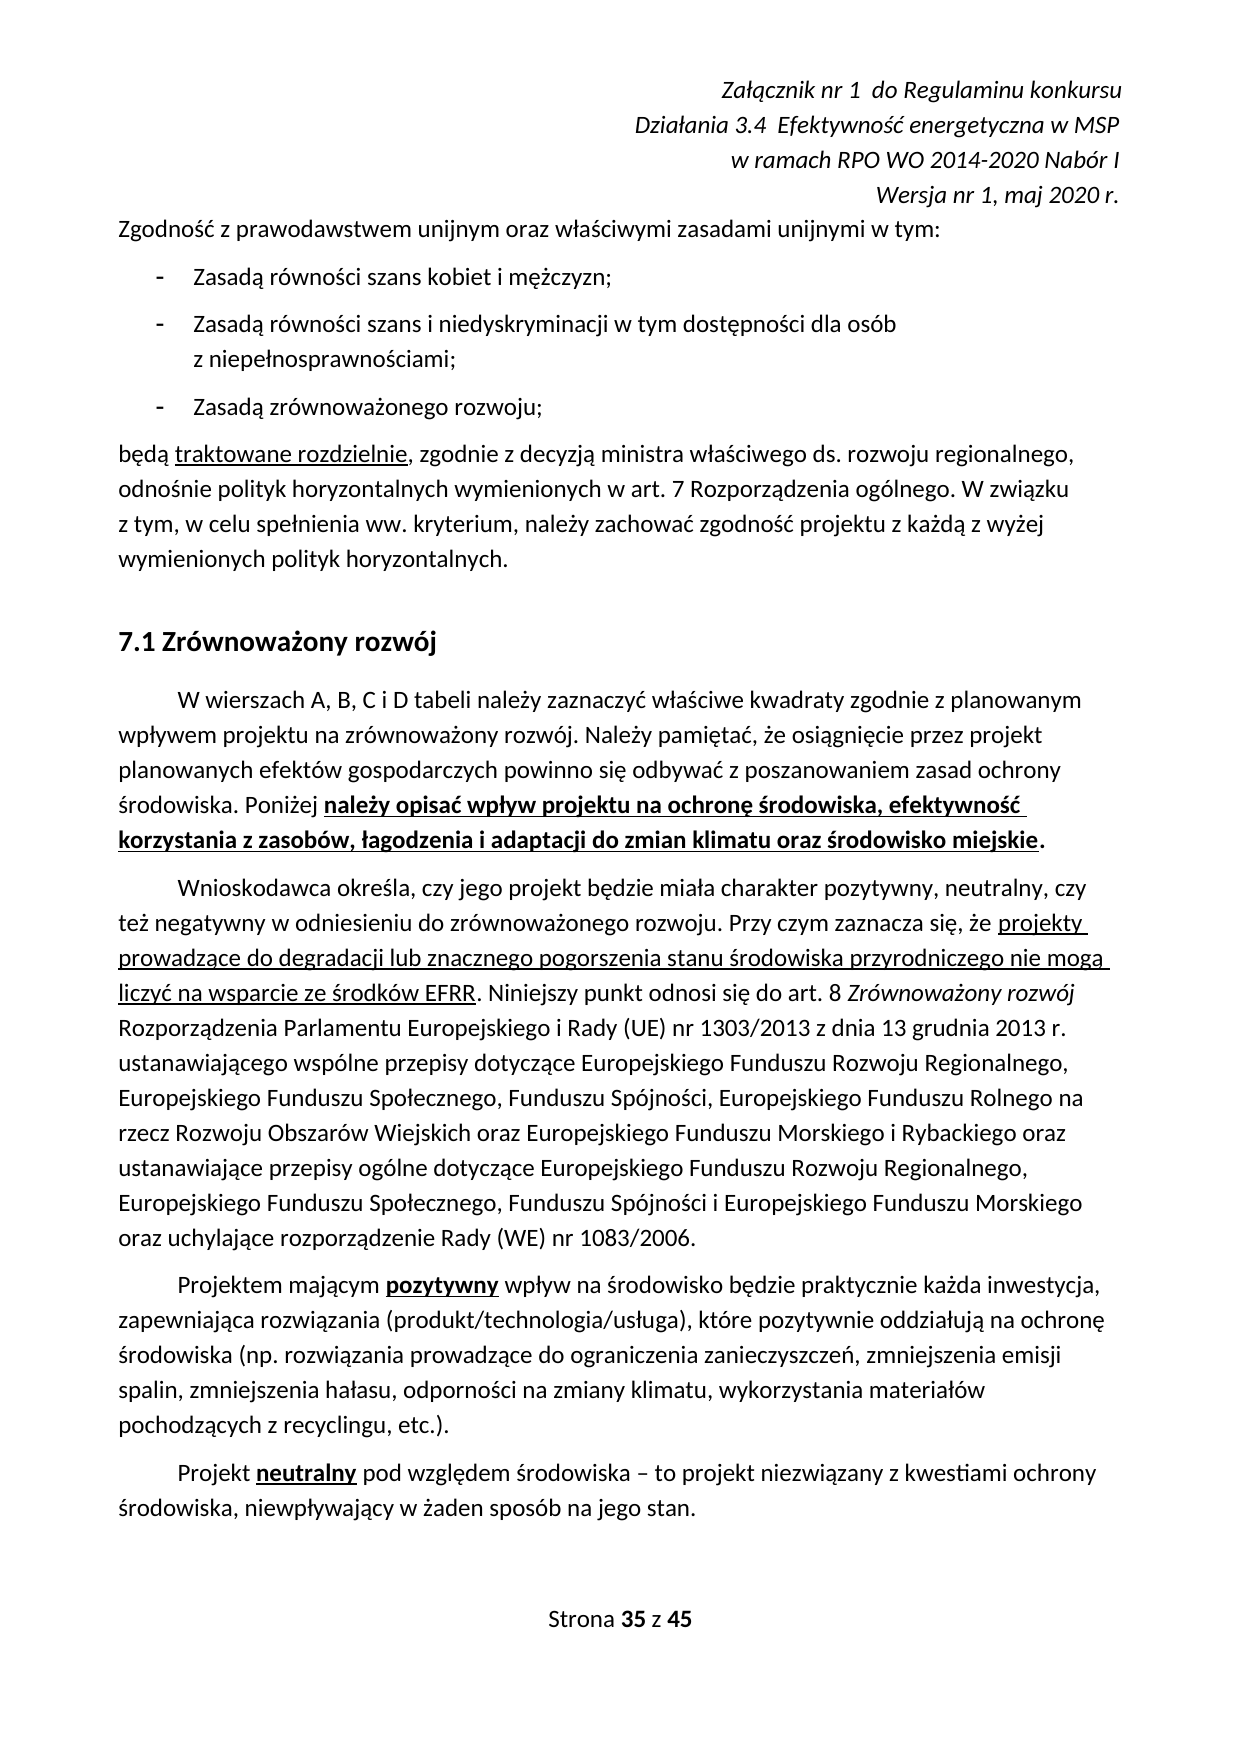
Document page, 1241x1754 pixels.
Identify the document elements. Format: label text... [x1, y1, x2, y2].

subtitle 7.1 Zrównoważony rozwój [118, 623, 1122, 658]
text W wierszach A, B, C i D tabeli należy zaznaczyć właściwe kwadraty zgodnie z planowanym wpływem projektu na zrównoważony rozwój. Należy pamiętać, że osiągnięcie przez projekt planowanych efektów gospodarczych powinno się odbywać z poszanowaniem zasad ochrony środowiska. Poniżej należy opisać wpływ projektu na ochronę środowiska, efektywność korzystania z zasobów, łagodzenia i adaptacji do zmian klimatu oraz środowisko miejskie. [118, 684, 1122, 855]
text będą traktowane rozdzielnie, zgodnie z decyzją ministra właściwego ds. rozwoju regionalnego, odnośnie polityk horyzontalnych wymienionych w art. 7 Rozporządzenia ogólnego. W związku z tym, w celu spełnienia ww. kryterium, należy zachować zgodność projektu z każdą z wyżej wymienionych polityk horyzontalnych. [118, 438, 1122, 574]
text Zgodność z prawodawstwem unijnym oraz właściwymi zasadami unijnymi w tym: [118, 213, 1122, 244]
list Zasadą równości szans kobiet i mężczyzn; [156, 261, 1122, 291]
text Wnioskodawca określa, czy jego projekt będzie miała charakter pozytywny, neutralny, czy też negatywny w odniesieniu do zrównoważonego rozwoju. Przy czym zaznacza się, że projekty prowadzące do degradacji lub znacznego pogorszenia stanu środowiska przyrodniczego nie mogą liczyć na wsparcie ze środków EFRR. Niniejszy punkt odnosi się do art. 8 Zrównoważony rozwój Rozporządzenia Parlamentu Europejskiego i Rady (UE) nr 1303/2013 z dnia 13 grudnia 2013 r. ustanawiającego wspólne przepisy dotyczące Europejskiego Funduszu Rozwoju Regionalnego, Europejskiego Funduszu Społecznego, Funduszu Spójności, Europejskiego Funduszu Rolnego na rzecz Rozwoju Obszarów Wiejskich oraz Europejskiego Funduszu Morskiego i Rybackiego oraz ustanawiające przepisy ogólne dotyczące Europejskiego Funduszu Rozwoju Regionalnego, Europejskiego Funduszu Społecznego, Funduszu Spójności i Europejskiego Funduszu Morskiego oraz uchylające rozporządzenie Rady (WE) nr 1083/2006. [118, 872, 1122, 1253]
list Zasadą zrównoważonego rozwoju; [156, 391, 1122, 421]
text Projektem mającym pozytywny wpływ na środowisko będzie praktycznie każda inwestycja, zapewniająca rozwiązania (produkt/technologia/usługa), które pozytywnie oddziałują na ochronę środowiska (np. rozwiązania prowadzące do ograniczenia zanieczyszczeń, zmniejszenia emisji spalin, zmniejszenia hałasu, odporności na zmiany klimatu, wykorzystania materiałów pochodzących z recyclingu, etc.). [118, 1269, 1122, 1440]
text Projekt neutralny pod względem środowiska – to projekt niezwiązany z kwestiami ochrony środowiska, niewpływający w żaden sposób na jego stan. [118, 1457, 1122, 1523]
list Zasadą równości szans i niedyskryminacji w tym dostępności dla osób z niepełnosprawnościami; [156, 308, 1122, 374]
